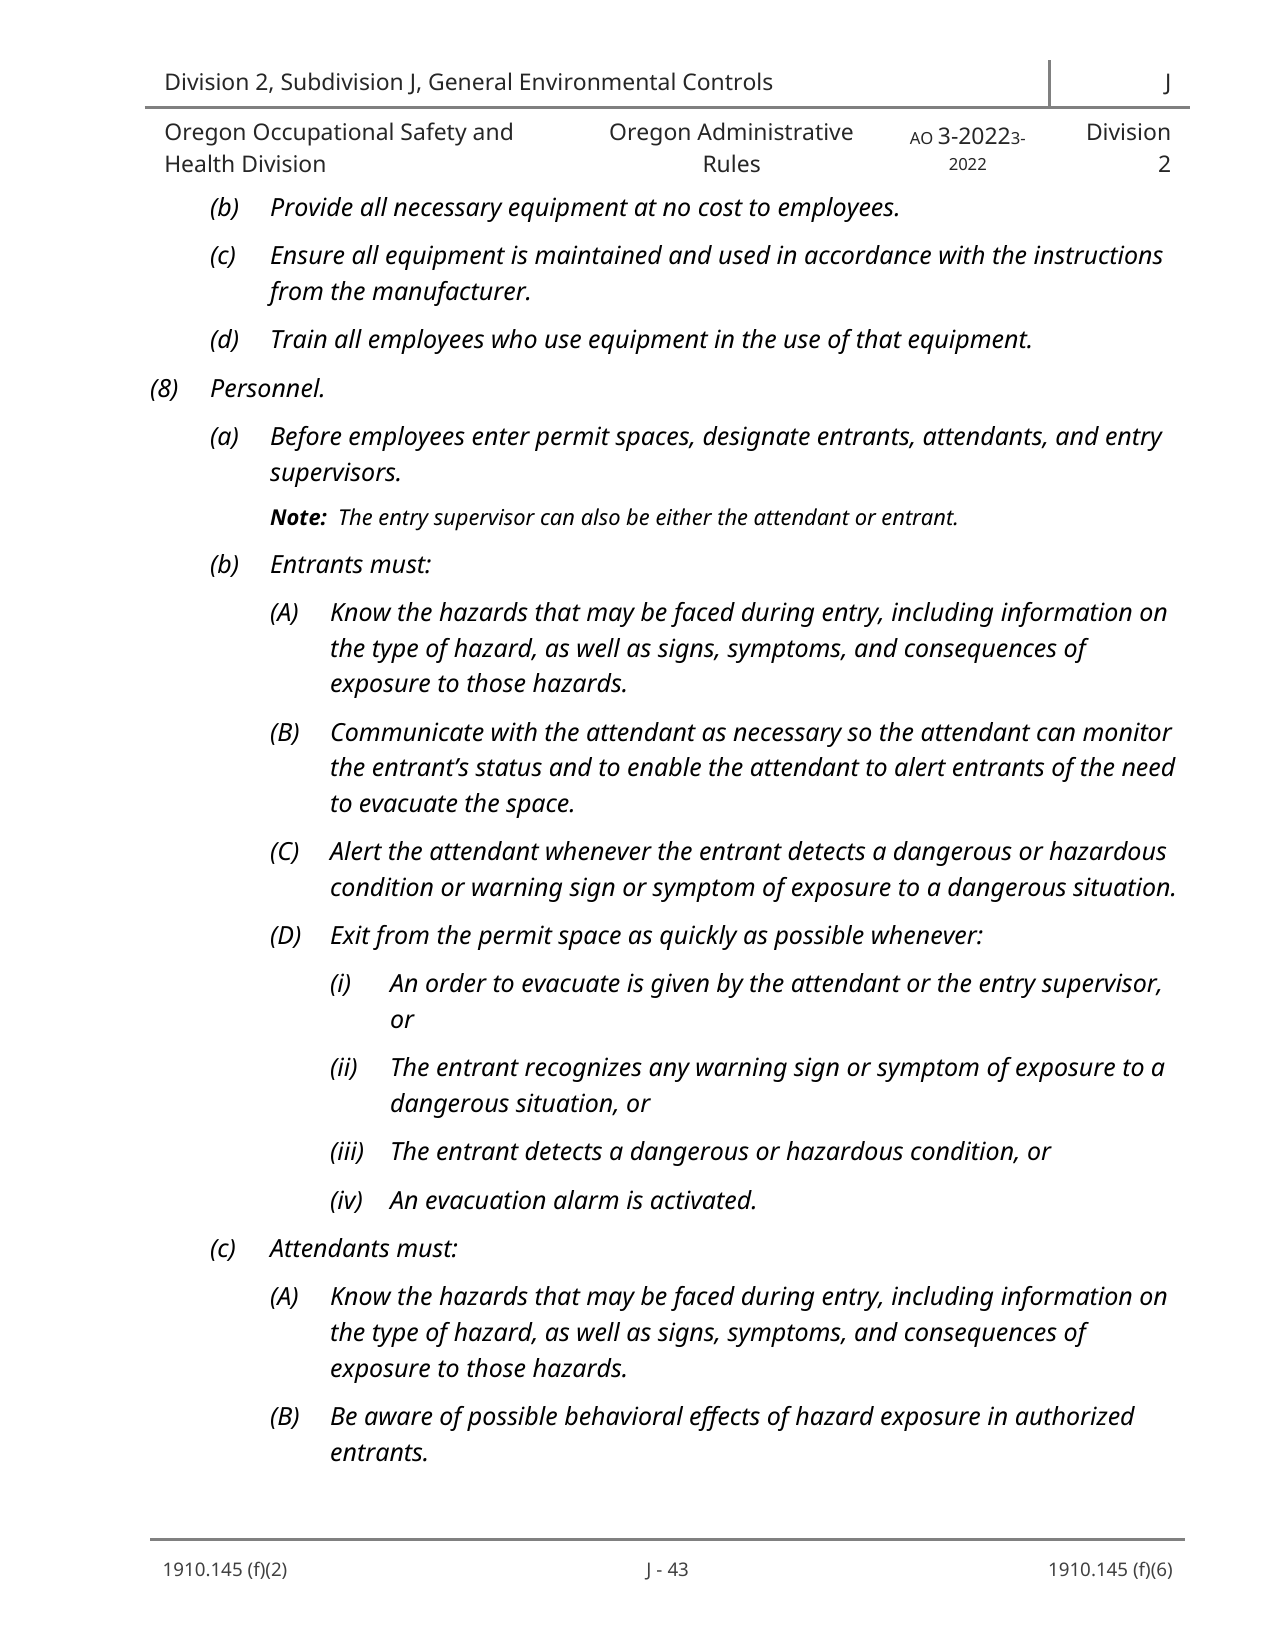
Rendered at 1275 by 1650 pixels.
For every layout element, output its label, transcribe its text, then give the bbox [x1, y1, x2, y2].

list Note: The entry supervisor can also be either the attendant or entrant. [210, 502, 1185, 532]
list (i) An order to evacuate is given by the attendant or the entry supervisor, or [330, 966, 1185, 1036]
list (A) Know the hazards that may be faced during entry, including information on the type of hazard, as well as signs, symptoms, and consequences of exposure to those hazards. [270, 594, 1185, 700]
list (b) Provide all necessary equipment at no cost to employees. [210, 150, 1185, 224]
list (c) Ensure all equipment is maintained and used in accordance with the instructions from the manufacturer. [210, 238, 1185, 308]
list (iv) An evacuation alarm is activated. [330, 1182, 1185, 1216]
list (c) Attendants must: [210, 1231, 1185, 1264]
list (A) Know the hazards that may be faced during entry, including information on the type of hazard, as well as signs, symptoms, and consequences of exposure to those hazards. [270, 1279, 1185, 1384]
list (d) Train all employees who use equipment in the use of that equipment. [210, 322, 1185, 356]
list (a) Before employees enter permit spaces, designate entrants, attendants, and entry supervisors. [210, 418, 1185, 488]
list (ii) The entrant recognizes any warning sign or symptom of exposure to a dangerous situation, or [330, 1050, 1185, 1120]
list (B) Be aware of possible behavioral effects of hazard exposure in authorized entrants. [270, 1398, 1185, 1468]
list (8) Personnel. [150, 370, 1185, 404]
list (b) Entrants must: [210, 546, 1185, 580]
list (C) Alert the attendant whenever the entrant detects a dangerous or hazardous condition or warning sign or symptom of exposure to a dangerous situation. [270, 834, 1185, 904]
list (B) Communicate with the attendant as necessary so the attendant can monitor the entrant’s status and to enable the attendant to alert entrants of the need to evacuate the space. [270, 714, 1185, 820]
list (D) Exit from the permit space as quickly as possible whenever: [270, 918, 1185, 952]
list (iii) The entrant detects a dangerous or hazardous condition, or [330, 1134, 1185, 1168]
